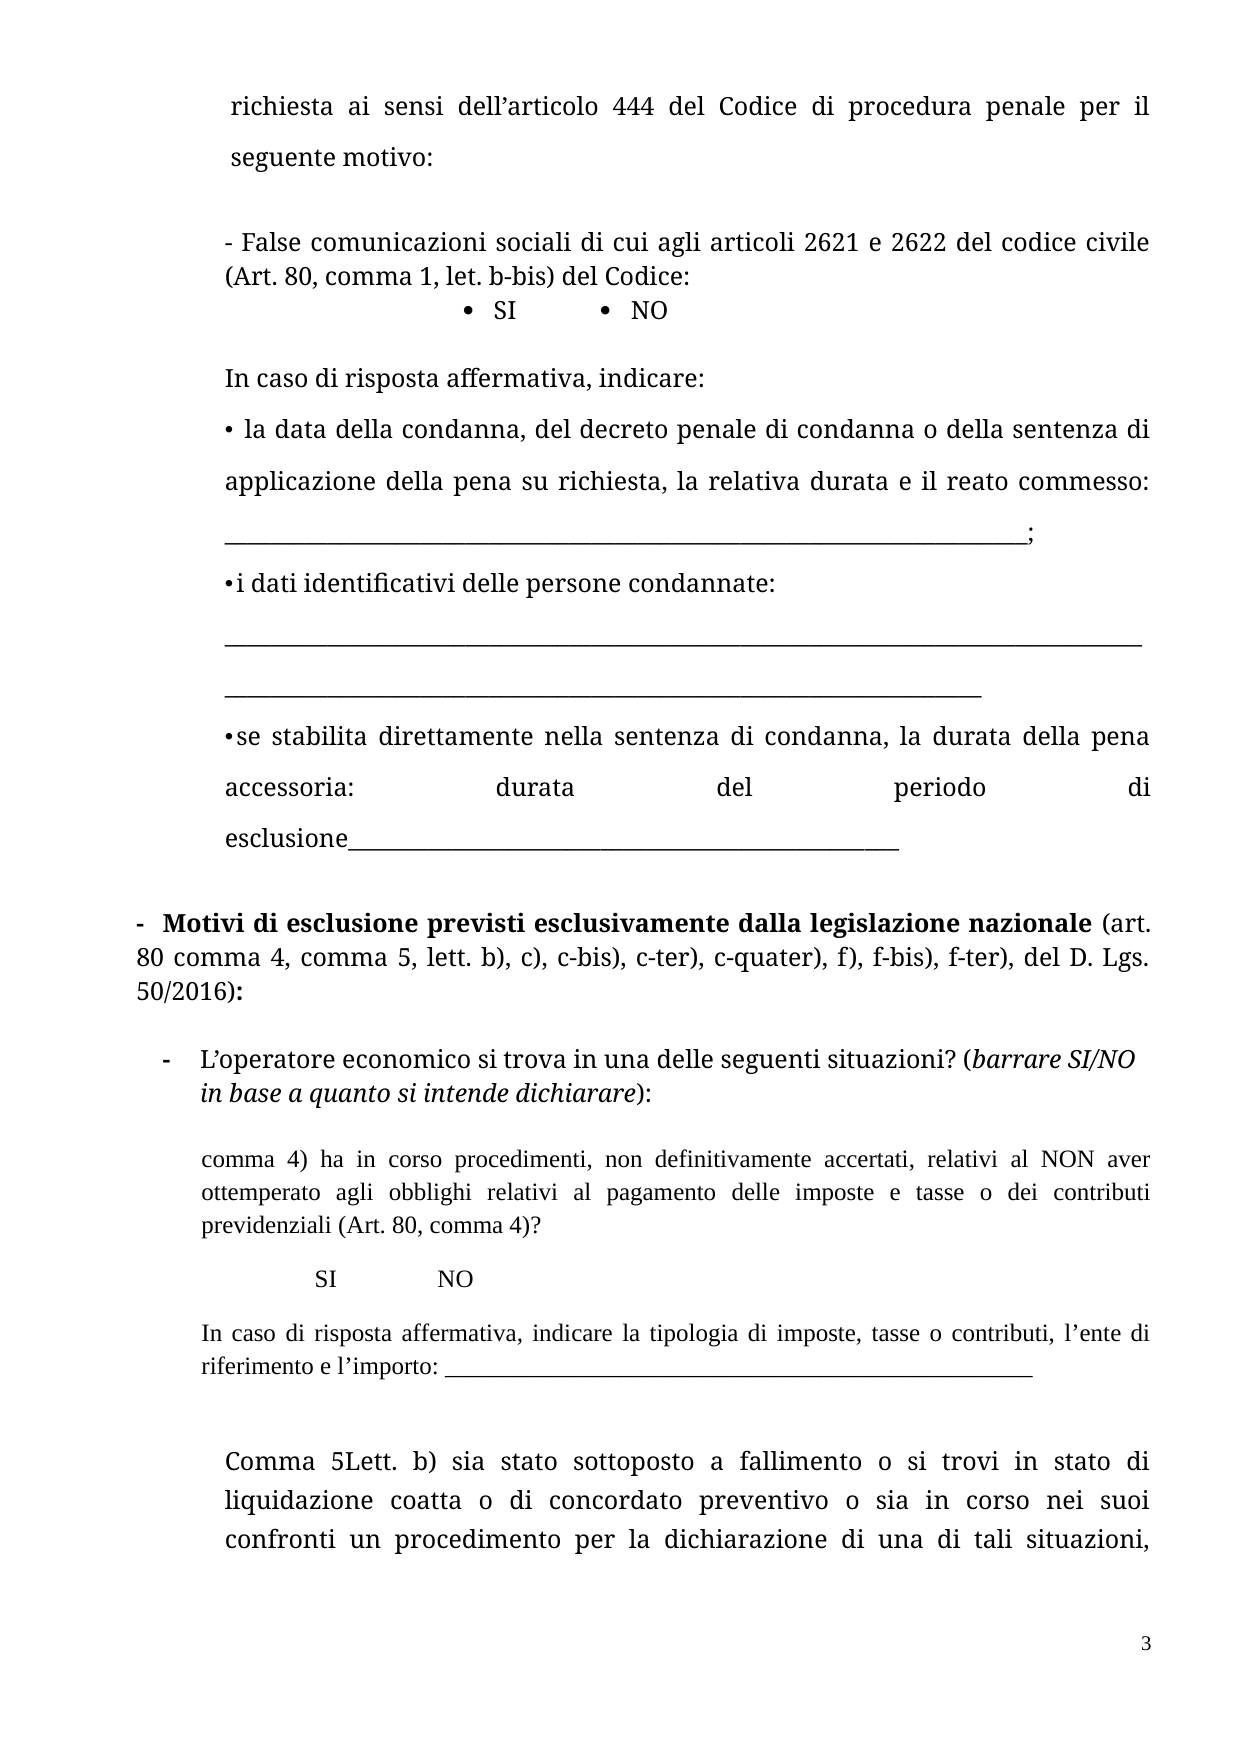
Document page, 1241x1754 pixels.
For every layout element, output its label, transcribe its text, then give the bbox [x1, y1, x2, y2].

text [224, 1444, 1151, 1556]
list comma 4) ha in corso procedimenti, non definitivamente accertati, relativi al NON aver ottemperato agli obblighi relativi al pagamento delle imposte e tasse o dei contributi previdenziali (Art. 80, comma 4)? [201, 1144, 1151, 1239]
text In caso di risposta affermativa, indicare: [224, 361, 1151, 395]
list i dati identificativi delle persone condannate: __________________________________________________________________________________________________________________________________________________ [224, 565, 1151, 701]
list la data della condanna, del decreto penale di condanna o della sentenza di applicazione della pena su richiesta, la relativa durata e il reato commesso: ______________________________________________________________________; [224, 412, 1151, 548]
list se stabilita direttamente nella sentenza di condanna, la durata della pena accessoria: durata del periodo di esclusione________________________________________________ [224, 718, 1151, 854]
text SI NO [224, 293, 1151, 327]
list L’operatore economico si trova in una delle seguenti situazioni? (barrare SI/NO in base a quanto si intende dichiarare): [162, 1042, 1151, 1110]
text 2) I soggetti di cui all’art. 80, comma 3, del Codice e indicati al precedente punto 1, sono stati condannati con sentenza definitiva o decreto penale di condanna divenuto irrevocabile o sentenza di applicazione della pena richiesta ai sensi dell’articolo 444 del Codice di procedura penale per il seguente motivo: [207, 89, 1151, 174]
list  SI  NO [276, 1264, 1151, 1293]
text - Motivi di esclusione previsti esclusivamente dalla legislazione nazionale (art. 80 comma 4, comma 5, lett. b), c), c-bis), c-ter), c-quater), f), f-bis), f-ter), del D. Lgs. 50/2016): [136, 906, 1151, 1008]
text - False comunicazioni sociali di cui agli articoli 2621 e 2622 del codice civile (Art. 80, comma 1, let. b-bis) del Codice: [224, 225, 1151, 293]
list In caso di risposta affermativa, indicare la tipologia di imposte, tasse o contributi, l’ente di riferimento e l’importo: _______________________________________________ [201, 1318, 1151, 1379]
